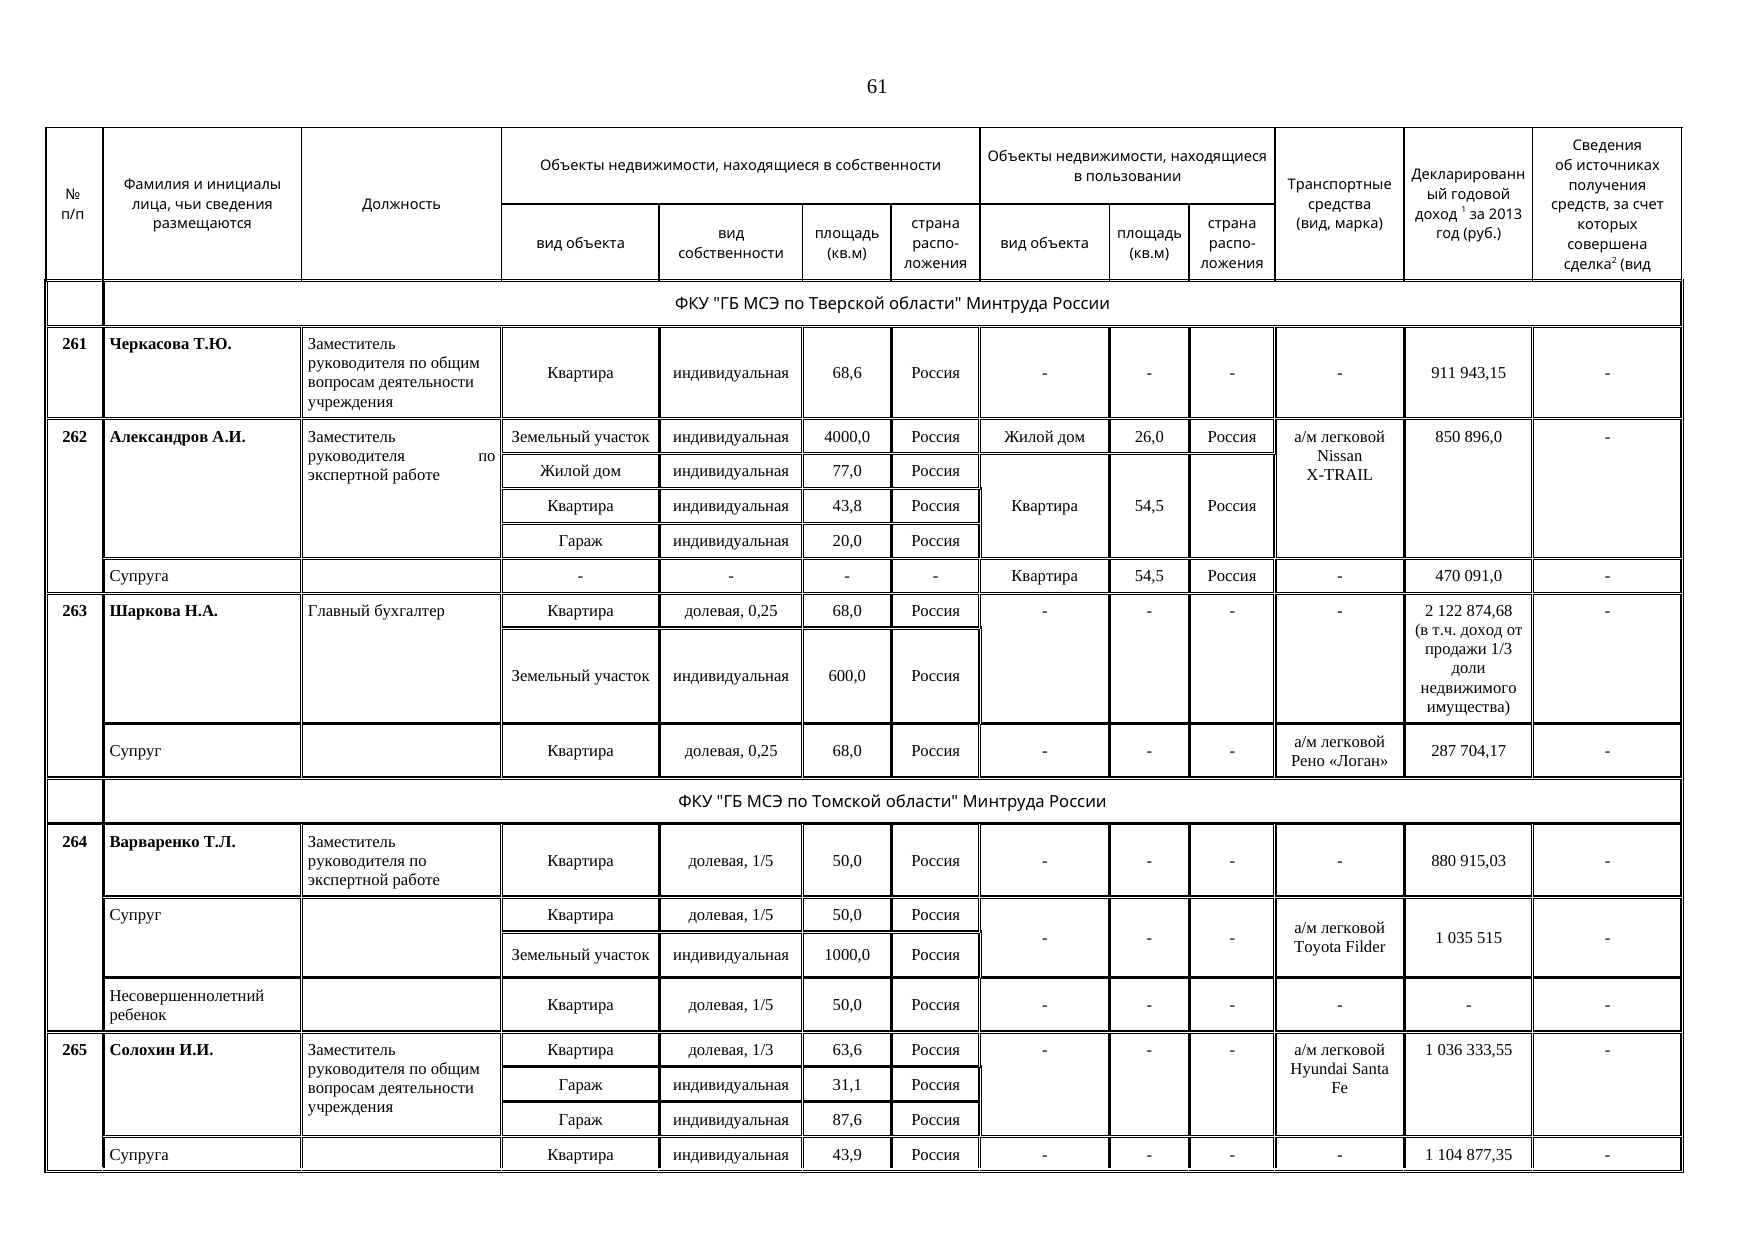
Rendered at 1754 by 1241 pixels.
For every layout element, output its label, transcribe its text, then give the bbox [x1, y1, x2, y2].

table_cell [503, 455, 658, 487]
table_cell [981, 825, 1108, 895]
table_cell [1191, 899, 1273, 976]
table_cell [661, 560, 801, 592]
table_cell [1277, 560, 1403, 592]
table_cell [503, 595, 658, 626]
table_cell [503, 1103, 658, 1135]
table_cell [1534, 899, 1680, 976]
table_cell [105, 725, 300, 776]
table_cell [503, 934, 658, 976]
table_header № п/п [47, 128, 102, 279]
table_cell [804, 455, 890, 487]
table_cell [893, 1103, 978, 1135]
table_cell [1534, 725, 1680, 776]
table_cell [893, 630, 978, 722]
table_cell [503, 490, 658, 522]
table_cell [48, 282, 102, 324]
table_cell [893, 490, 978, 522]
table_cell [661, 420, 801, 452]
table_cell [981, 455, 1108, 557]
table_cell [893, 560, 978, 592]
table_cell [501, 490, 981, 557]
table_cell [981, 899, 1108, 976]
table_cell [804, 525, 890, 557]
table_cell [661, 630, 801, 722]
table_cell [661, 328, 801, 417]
table_header Декларированный годовой доход 1 за 2013 год (руб.) [1405, 128, 1532, 279]
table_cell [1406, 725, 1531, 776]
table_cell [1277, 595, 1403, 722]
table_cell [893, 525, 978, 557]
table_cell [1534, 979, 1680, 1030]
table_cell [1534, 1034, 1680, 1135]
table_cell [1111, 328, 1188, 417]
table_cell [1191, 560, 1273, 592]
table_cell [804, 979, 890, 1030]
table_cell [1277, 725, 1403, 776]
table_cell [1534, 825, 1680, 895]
table_header Транспортные средства (вид, марка) [1276, 128, 1403, 279]
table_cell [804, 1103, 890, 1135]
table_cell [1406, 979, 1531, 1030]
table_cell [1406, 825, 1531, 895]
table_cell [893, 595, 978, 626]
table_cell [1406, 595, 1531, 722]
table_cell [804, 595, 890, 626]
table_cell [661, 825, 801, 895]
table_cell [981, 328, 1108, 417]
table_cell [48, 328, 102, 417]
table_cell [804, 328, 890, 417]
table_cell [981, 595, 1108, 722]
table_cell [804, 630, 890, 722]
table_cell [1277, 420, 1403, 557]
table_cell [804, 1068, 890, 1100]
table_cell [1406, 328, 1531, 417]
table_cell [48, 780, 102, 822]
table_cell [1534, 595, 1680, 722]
table_cell страна распо-ложения [892, 205, 979, 279]
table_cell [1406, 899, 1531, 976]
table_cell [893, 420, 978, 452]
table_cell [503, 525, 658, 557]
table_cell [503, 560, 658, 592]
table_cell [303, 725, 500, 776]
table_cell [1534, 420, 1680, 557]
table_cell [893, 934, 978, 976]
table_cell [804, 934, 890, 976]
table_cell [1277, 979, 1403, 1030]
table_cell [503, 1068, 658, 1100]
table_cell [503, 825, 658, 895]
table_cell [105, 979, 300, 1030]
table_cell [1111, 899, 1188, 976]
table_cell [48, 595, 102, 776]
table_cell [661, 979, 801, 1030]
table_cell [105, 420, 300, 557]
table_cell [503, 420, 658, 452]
table_cell вид объекта [502, 205, 658, 279]
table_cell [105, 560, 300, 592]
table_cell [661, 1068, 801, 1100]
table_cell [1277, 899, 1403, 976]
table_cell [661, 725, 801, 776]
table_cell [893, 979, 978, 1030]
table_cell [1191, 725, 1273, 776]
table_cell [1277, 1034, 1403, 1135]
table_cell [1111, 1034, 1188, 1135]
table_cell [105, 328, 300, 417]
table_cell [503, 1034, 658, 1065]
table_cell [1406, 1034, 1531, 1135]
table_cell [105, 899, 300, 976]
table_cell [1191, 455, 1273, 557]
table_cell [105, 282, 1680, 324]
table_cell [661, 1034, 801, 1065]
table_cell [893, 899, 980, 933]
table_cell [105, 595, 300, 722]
table_cell вид объекта [981, 205, 1109, 279]
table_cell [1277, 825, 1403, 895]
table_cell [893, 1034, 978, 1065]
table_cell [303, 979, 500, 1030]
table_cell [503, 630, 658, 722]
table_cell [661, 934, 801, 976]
table_header Должность [302, 128, 501, 279]
table_header Фамилия и инициалы лица, чьи сведения размещаются [104, 128, 301, 279]
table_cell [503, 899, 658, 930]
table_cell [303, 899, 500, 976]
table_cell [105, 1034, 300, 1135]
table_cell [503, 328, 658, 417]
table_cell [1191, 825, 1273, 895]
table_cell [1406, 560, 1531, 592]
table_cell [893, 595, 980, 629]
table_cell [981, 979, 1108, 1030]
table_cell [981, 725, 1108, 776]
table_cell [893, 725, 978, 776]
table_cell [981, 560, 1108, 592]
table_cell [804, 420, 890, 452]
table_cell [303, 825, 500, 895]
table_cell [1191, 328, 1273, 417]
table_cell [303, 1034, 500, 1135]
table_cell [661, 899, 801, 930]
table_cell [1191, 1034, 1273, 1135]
table_cell вид собственности [660, 205, 802, 279]
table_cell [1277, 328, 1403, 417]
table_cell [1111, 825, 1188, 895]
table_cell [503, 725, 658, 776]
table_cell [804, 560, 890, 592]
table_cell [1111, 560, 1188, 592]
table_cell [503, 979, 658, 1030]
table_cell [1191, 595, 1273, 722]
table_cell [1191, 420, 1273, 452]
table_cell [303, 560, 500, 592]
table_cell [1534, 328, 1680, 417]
table_header Объекты недвижимости, находящиеся в пользовании [981, 128, 1274, 203]
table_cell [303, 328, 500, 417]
table_cell площадь (кв.м) [803, 205, 890, 279]
table_cell площадь (кв.м) [1110, 205, 1188, 279]
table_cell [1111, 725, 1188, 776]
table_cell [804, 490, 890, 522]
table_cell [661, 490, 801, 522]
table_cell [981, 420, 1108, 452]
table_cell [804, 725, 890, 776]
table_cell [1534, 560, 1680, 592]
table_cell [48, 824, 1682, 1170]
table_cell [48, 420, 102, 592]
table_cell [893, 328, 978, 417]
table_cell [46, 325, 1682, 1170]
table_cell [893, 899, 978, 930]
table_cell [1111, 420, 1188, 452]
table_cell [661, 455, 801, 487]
table_cell страна распо-ложения [1190, 205, 1274, 279]
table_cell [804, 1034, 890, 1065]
table_header Сведения об источниках получения средств, за счет которых совершена сделка2 (вид приобретенного имущества, источники) [1533, 128, 1681, 279]
table_header Объекты недвижимости, находящиеся в собственности [502, 128, 979, 203]
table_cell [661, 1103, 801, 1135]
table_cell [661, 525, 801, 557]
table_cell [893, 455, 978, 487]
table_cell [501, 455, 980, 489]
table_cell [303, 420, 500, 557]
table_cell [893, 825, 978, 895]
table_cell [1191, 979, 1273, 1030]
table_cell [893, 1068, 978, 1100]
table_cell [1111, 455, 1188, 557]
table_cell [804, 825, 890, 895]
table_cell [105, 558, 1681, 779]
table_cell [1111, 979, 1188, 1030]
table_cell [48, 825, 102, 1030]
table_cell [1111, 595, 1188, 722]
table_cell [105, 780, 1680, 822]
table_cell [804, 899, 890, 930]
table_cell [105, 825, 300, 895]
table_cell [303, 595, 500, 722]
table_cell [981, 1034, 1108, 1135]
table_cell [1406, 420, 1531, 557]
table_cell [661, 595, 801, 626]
